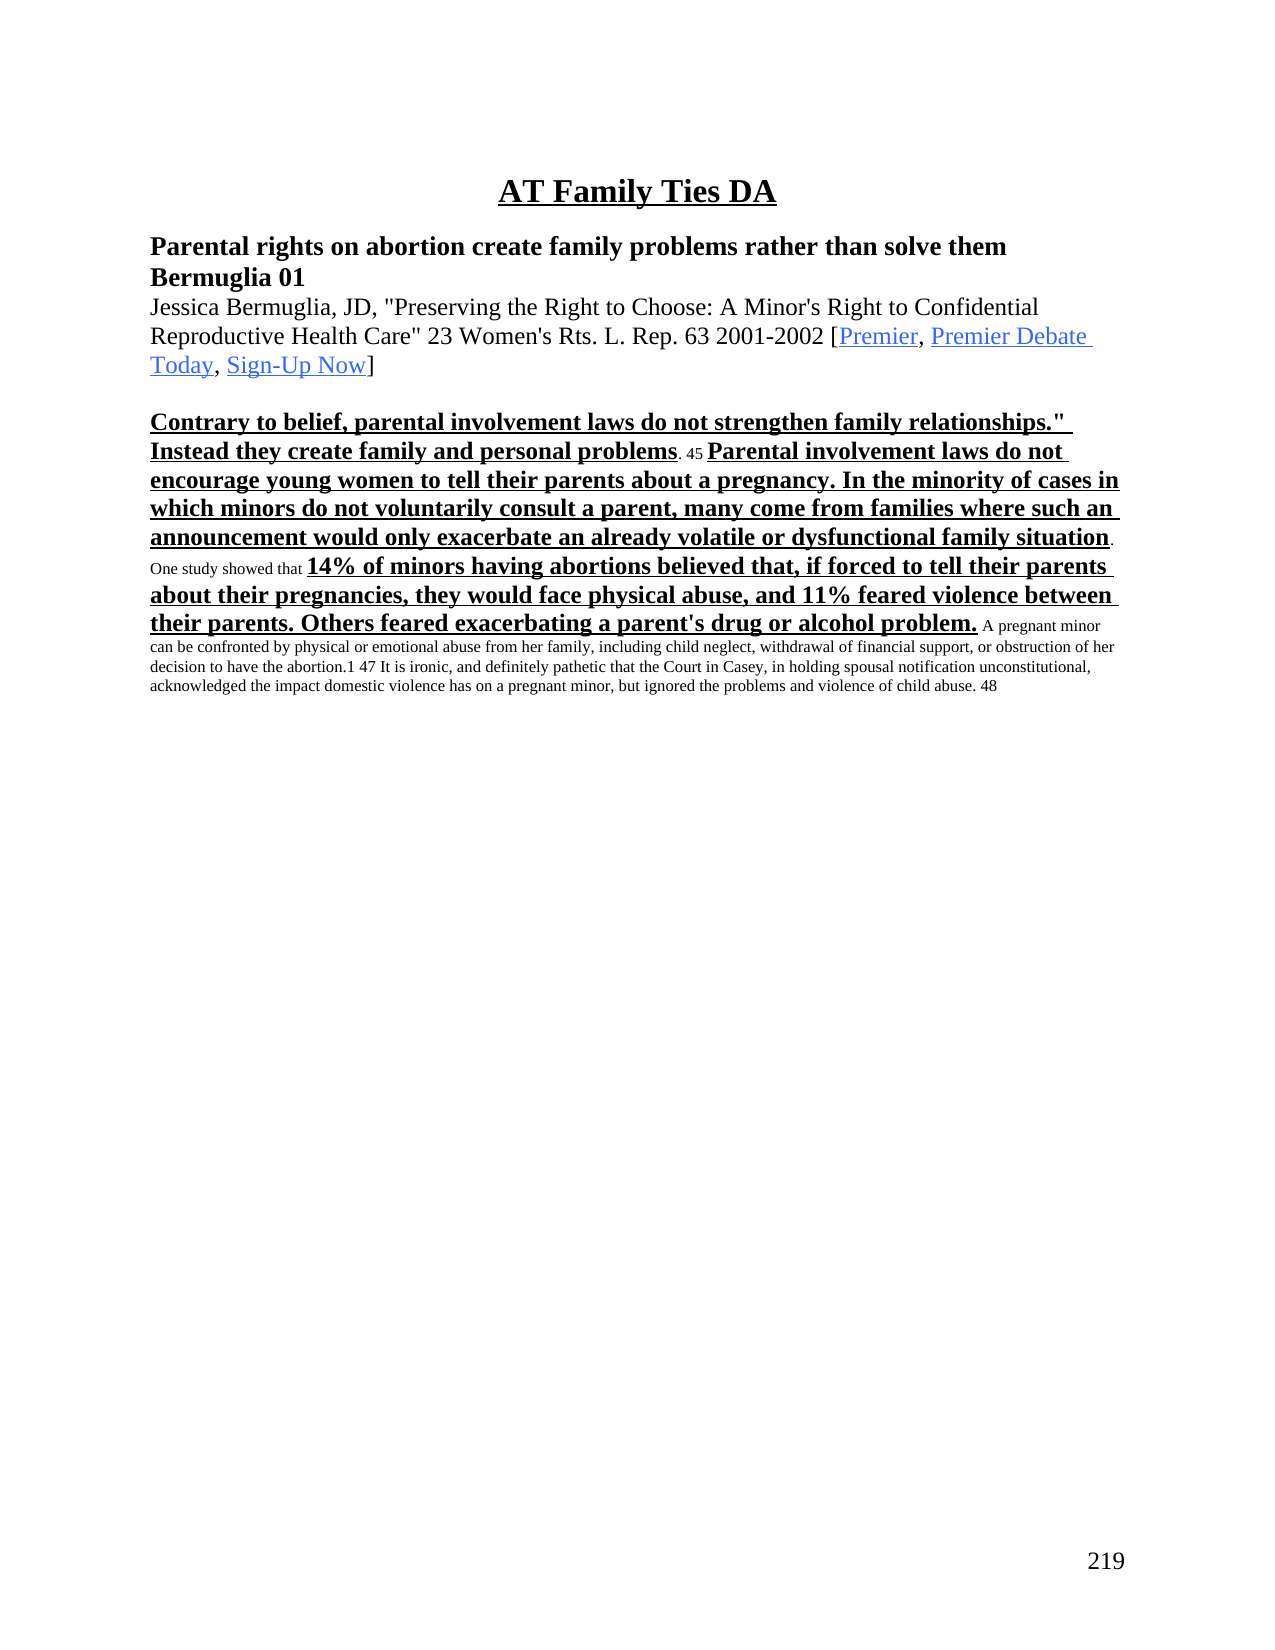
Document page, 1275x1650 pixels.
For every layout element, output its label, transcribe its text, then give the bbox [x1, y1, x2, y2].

subtitle Parental rights on abortion create family problems rather than solve them [150, 230, 1125, 261]
text Bermuglia 01 [150, 261, 1125, 292]
text Jessica Bermuglia, JD, "Preserving the Right to Choose: A Minor's Right to Confidential Reproductive Health Care" 23 Women's Rts. L. Rep. 63 2001-2002 [Premier, Premier Debate Today, Sign-Up Now] [150, 292, 1125, 378]
subtitle AT Family Ties DA [150, 171, 1125, 209]
text Contrary to belief, parental involvement laws do not strengthen family relationships." Instead they create family and personal problems. 45 Parental involvement laws do not encourage young women to tell their parents about a pregnancy. In the minority of cases in which minors do not voluntarily consult a parent, many come from families where such an announcement would only exacerbate an already volatile or dysfunctional family situation. One study showed that 14% of minors having abortions believed that, if forced to tell their parents about their pregnancies, they would face physical abuse, and 11% feared violence between their parents. Others feared exacerbating a parent's drug or alcohol problem. A pregnant minor can be confronted by physical or emotional abuse from her family, including child neglect, withdrawal of financial support, or obstruction of her decision to have the abortion.1 47 It is ironic, and definitely pathetic that the Court in Casey, in holding spousal notification unconstitutional, acknowledged the impact domestic violence has on a pregnant minor, but ignored the problems and violence of child abuse. 48 [150, 407, 1125, 695]
